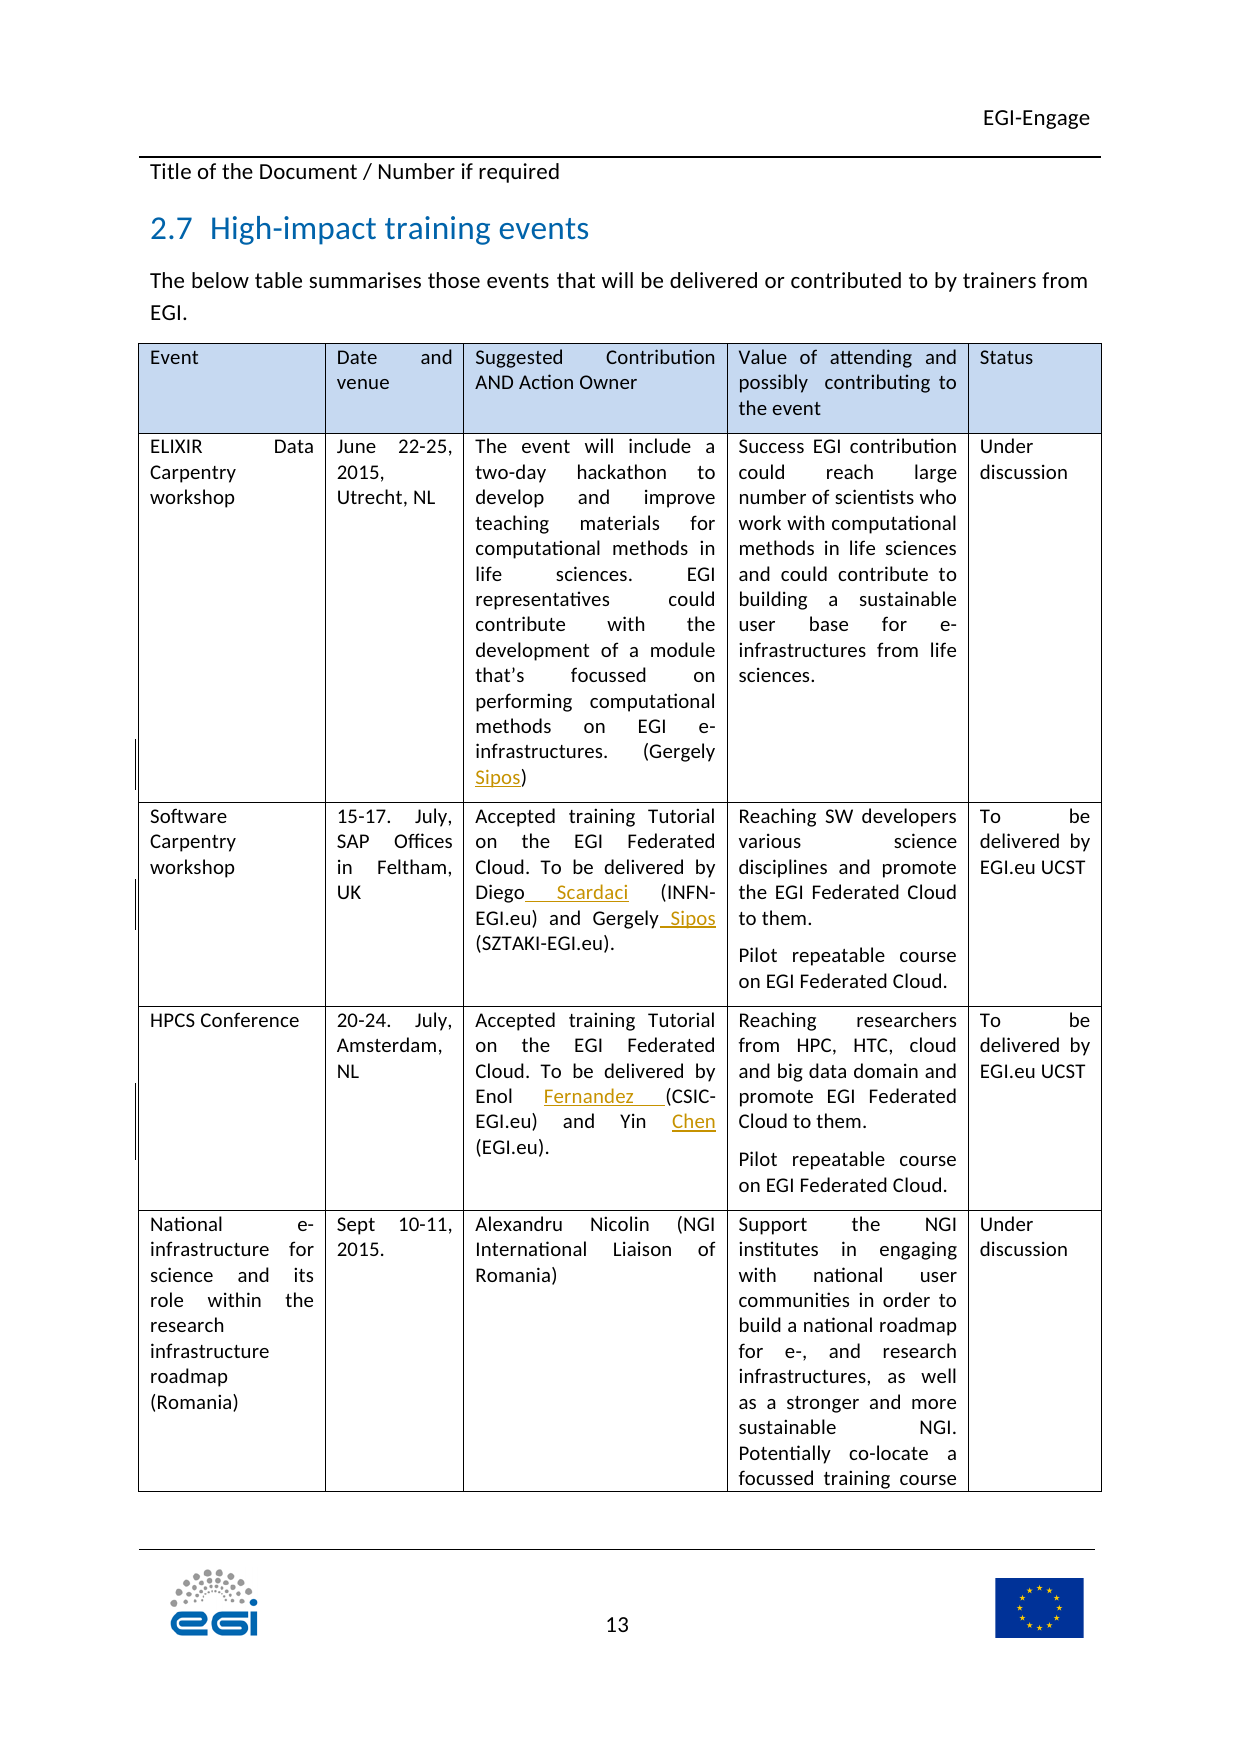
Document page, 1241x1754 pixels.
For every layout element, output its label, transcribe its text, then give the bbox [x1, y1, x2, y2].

table_cell Alexandru Nicolin (NGI International Liaison of Romania) [464, 1211, 727, 1491]
picture [150, 1567, 276, 1638]
table_cell National e-infrastructure for science and its role within the research infrastructure roadmap (Romania) [139, 1211, 325, 1491]
table_cell 15-17. July, SAP Offices in Feltham, UK [326, 803, 463, 1006]
table_cell Reaching SW developers various science disciplines and promote the EGI Federated Cloud to them. Pilot repeatable course on EGI Federated Cloud. [728, 803, 968, 1006]
subtitle High-impact training events [150, 207, 1090, 247]
table_cell ELIXIR Data Carpentry workshop [139, 434, 325, 802]
table_cell To be delivered by EGI.eu UCST [969, 1007, 1101, 1210]
table_cell Software Carpentry workshop [139, 803, 325, 1006]
table_header Status [969, 344, 1101, 433]
picture [995, 1578, 1084, 1638]
table_cell Success EGI contribution could reach large number of scientists who work with computational methods in life sciences and could contribute to building a sustainable user base for e-infrastructures from life sciences. [728, 434, 968, 802]
table_cell To be delivered by EGI.eu UCST [969, 803, 1101, 1006]
table_cell Accepted training Tutorial on the EGI Federated Cloud. To be delivered by Enol (CSIC-EGI.eu) and Yin (EGI.eu). [464, 1007, 727, 1210]
text The below table summarises those events that will be delivered or contributed to by trainers from EGI. [150, 266, 1090, 326]
table_header Event [139, 344, 325, 433]
table_cell Sept 10-11, 2015. [326, 1211, 463, 1491]
table_cell Accepted training Tutorial on the EGI Federated Cloud. To be delivered by Diego (INFN-EGI.eu) and Gergely (SZTAKI-EGI.eu). [464, 803, 727, 1006]
table_cell 20-24. July, Amsterdam, NL [326, 1007, 463, 1210]
table_cell Under discussion [969, 1211, 1101, 1491]
table_header Value of attending and possibly contributing to the event [728, 344, 968, 433]
table_cell The event will include a two-day hackathon to develop and improve teaching materials for computational methods in life sciences. EGI representatives could contribute with the development of a module that’s focussed on performing computational methods on EGI e-infrastructures. (Gergely) [464, 434, 727, 802]
table_header Suggested Contribution AND Action Owner [464, 344, 727, 433]
table_cell Under discussion [969, 434, 1101, 802]
table_cell Reaching researchers from HPC, HTC, cloud and big data domain and promote EGI Federated Cloud to them. Pilot repeatable course on EGI Federated Cloud. [728, 1007, 968, 1210]
table_cell June 22-25, 2015, Utrecht, NL [326, 434, 463, 802]
table_cell HPCS Conference [139, 1007, 325, 1210]
table_header Date and venue [326, 344, 463, 433]
